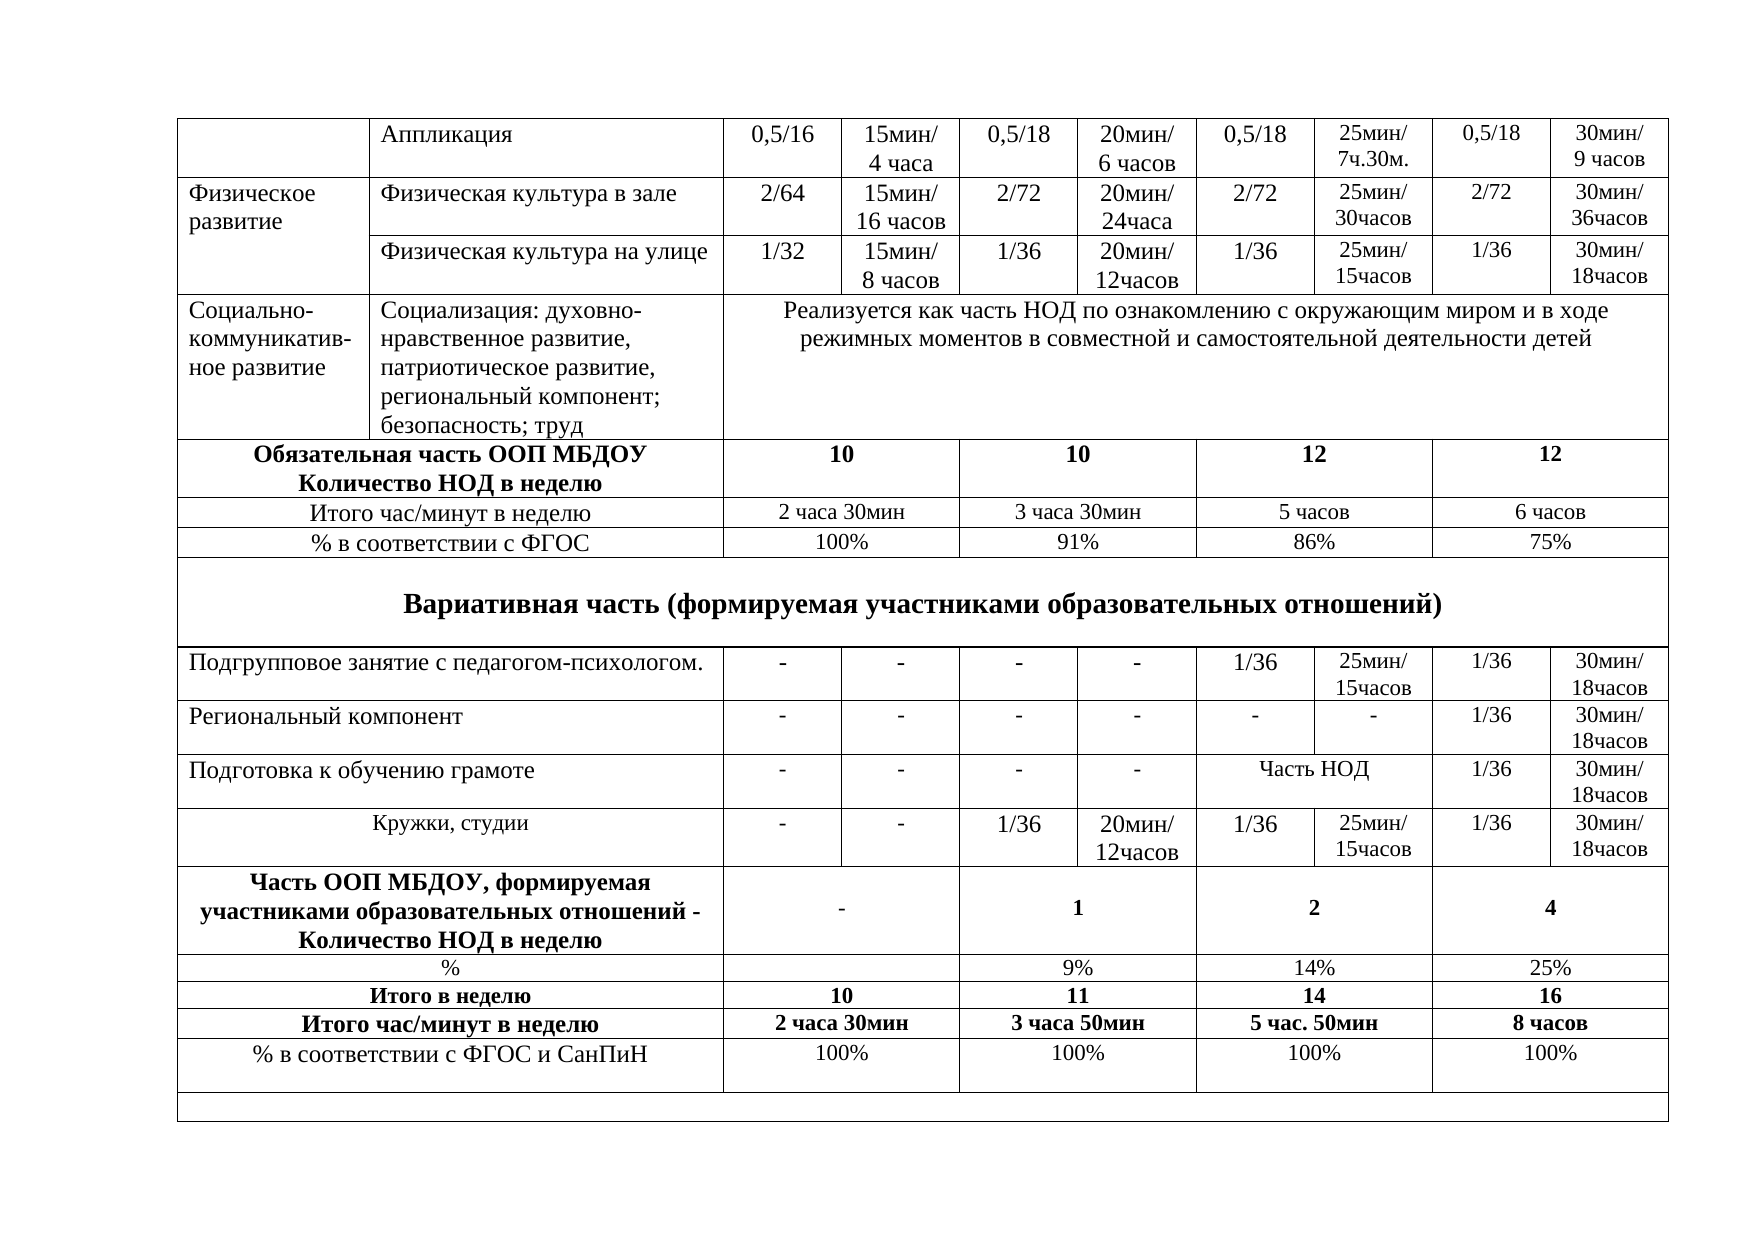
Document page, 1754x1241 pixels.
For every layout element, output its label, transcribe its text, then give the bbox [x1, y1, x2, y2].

table_cell 25мин/ 15часов [1315, 809, 1432, 866]
table_cell 12 [1197, 440, 1432, 497]
table_cell Физическое развитие [178, 178, 369, 294]
table_cell 2/72 [960, 178, 1077, 235]
table_cell 1/36 [1197, 236, 1314, 294]
table_cell 100% [1433, 1039, 1668, 1092]
table_cell 5 часов [1197, 498, 1432, 527]
table_cell 1/36 [1197, 648, 1314, 700]
table_cell 1 [960, 867, 1196, 953]
table_cell 25% [1433, 955, 1668, 981]
table_cell Региональный компонент [178, 701, 723, 754]
table_cell 0,5/18 [1433, 119, 1550, 177]
table_cell 1/36 [960, 809, 1077, 866]
table_cell 86% [1197, 528, 1432, 557]
table_cell 75% [1433, 528, 1668, 557]
table_cell Итого час/минут в неделю [178, 1009, 723, 1038]
table_cell - [842, 648, 959, 700]
table_cell 30мин/ 36часов [1551, 178, 1668, 235]
table_cell 20мин/ 12часов [1078, 236, 1196, 294]
table_cell - [724, 809, 841, 866]
table_cell Социализация: духовно-нравственное развитие, патриотическое развитие, региональный компонент; безопасность; труд [370, 295, 723, 438]
table_cell 3 часа 30мин [960, 498, 1196, 527]
table_cell % в соответствии с ФГОС и СанПиН [178, 1039, 723, 1092]
table_cell 30мин/ 18часов [1551, 809, 1668, 866]
table_cell 6 часов [1433, 498, 1668, 527]
table_cell 10 [724, 982, 959, 1008]
table_cell 0,5/18 [1197, 119, 1314, 177]
table_cell 25мин/ 30часов [1315, 178, 1432, 235]
table_cell 25мин/ 15часов [1315, 648, 1432, 700]
table_cell 8 часов [1433, 1009, 1668, 1038]
table_cell 30мин/ 18часов [1551, 755, 1668, 808]
table_cell 2/64 [724, 178, 841, 235]
table_cell - [724, 867, 959, 953]
table_cell 9% [960, 955, 1196, 981]
table_cell - [960, 755, 1077, 808]
table_cell - [842, 755, 959, 808]
table_cell [724, 955, 959, 981]
table_cell 5 час. 50мин [1197, 1009, 1432, 1038]
table_cell 2/72 [1197, 178, 1314, 235]
table_cell Физическая культура в зале [370, 178, 723, 235]
table_cell 100% [724, 528, 959, 557]
table_cell Аппликация [370, 119, 723, 177]
table_cell 12 [1433, 440, 1668, 497]
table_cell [178, 1093, 1668, 1121]
table_cell Подгрупповое занятие с педагогом-психологом. [178, 648, 723, 700]
table_cell 16 [1433, 982, 1668, 1008]
table_cell 20мин/ 6 часов [1078, 119, 1196, 177]
table_cell 30мин/ 18часов [1551, 236, 1668, 294]
table_cell - [1078, 701, 1196, 754]
table_cell 91% [960, 528, 1196, 557]
table_cell - [960, 648, 1077, 700]
table_cell 3 часа 50мин [960, 1009, 1196, 1038]
table_cell - [842, 809, 959, 866]
table_cell 1/36 [1433, 809, 1550, 866]
table_cell 1/36 [960, 236, 1077, 294]
table_cell 1/36 [1433, 648, 1550, 700]
table_cell Часть НОД [1197, 755, 1432, 808]
table_cell 2 часа 30мин [724, 1009, 959, 1038]
table_cell Вариативная часть (формируемая участниками образовательных отношений) [178, 558, 1668, 646]
table_cell 10 [724, 440, 959, 497]
table_cell - [960, 701, 1077, 754]
table_cell 10 [960, 440, 1196, 497]
table_cell Обязательная часть ООП МБДОУ Количество НОД в неделю [178, 440, 723, 497]
table_cell Социально-коммуникатив-ное развитие [178, 295, 369, 438]
table_cell Подготовка к обучению грамоте [178, 755, 723, 808]
table_cell Реализуется как часть НОД по ознакомлению с окружающим миром и в ходе режимных моментов в совместной и самостоятельной деятельности детей [724, 295, 1668, 438]
table_cell 2/72 [1433, 178, 1550, 235]
table_cell 0,5/16 [724, 119, 841, 177]
table_cell - [724, 701, 841, 754]
table_cell 1/32 [724, 236, 841, 294]
table_cell 4 [1433, 867, 1668, 953]
table_cell 15мин/ 4 часа [842, 119, 959, 177]
table_cell 1/36 [1433, 701, 1550, 754]
table_cell Итого в неделю [178, 982, 723, 1008]
table_cell Кружки, студии [178, 809, 723, 866]
table_cell 1/36 [1433, 236, 1550, 294]
table_cell 100% [1197, 1039, 1432, 1092]
table_cell 14% [1197, 955, 1432, 981]
table_cell 20мин/ 12часов [1078, 809, 1196, 866]
table_cell 25мин/ 15часов [1315, 236, 1432, 294]
table_cell % в соответствии с ФГОС [178, 528, 723, 557]
table_cell 20мин/ 24часа [1078, 178, 1196, 235]
table_cell 30мин/ 18часов [1551, 701, 1668, 754]
table_cell 30мин/ 9 часов [1551, 119, 1668, 177]
table_cell 11 [960, 982, 1196, 1008]
table_cell - [724, 755, 841, 808]
table_cell - [1315, 701, 1432, 754]
table_cell 2 [1197, 867, 1432, 953]
table_cell 15мин/ 16 часов [842, 178, 959, 235]
table_cell - [1078, 648, 1196, 700]
table_cell Физическая культура на улице [370, 236, 723, 294]
table_cell - [1197, 701, 1314, 754]
table_cell 30мин/ 18часов [1551, 648, 1668, 700]
table_cell Итого час/минут в неделю [178, 498, 723, 527]
table_cell - [842, 701, 959, 754]
table_cell 14 [1197, 982, 1432, 1008]
table_cell % [178, 955, 723, 981]
table_cell Часть ООП МБДОУ, формируемая участниками образовательных отношений - Количество НОД в неделю [178, 867, 723, 953]
table_cell - [1078, 755, 1196, 808]
table_cell 100% [724, 1039, 959, 1092]
table_cell 15мин/ 8 часов [842, 236, 959, 294]
table_cell 2 часа 30мин [724, 498, 959, 527]
table_cell - [724, 648, 841, 700]
table_cell 100% [960, 1039, 1196, 1092]
table_cell 0,5/18 [960, 119, 1077, 177]
table_cell 1/36 [1433, 755, 1550, 808]
table_cell 1/36 [1197, 809, 1314, 866]
table_cell 25мин/ 7ч.30м. [1315, 119, 1432, 177]
